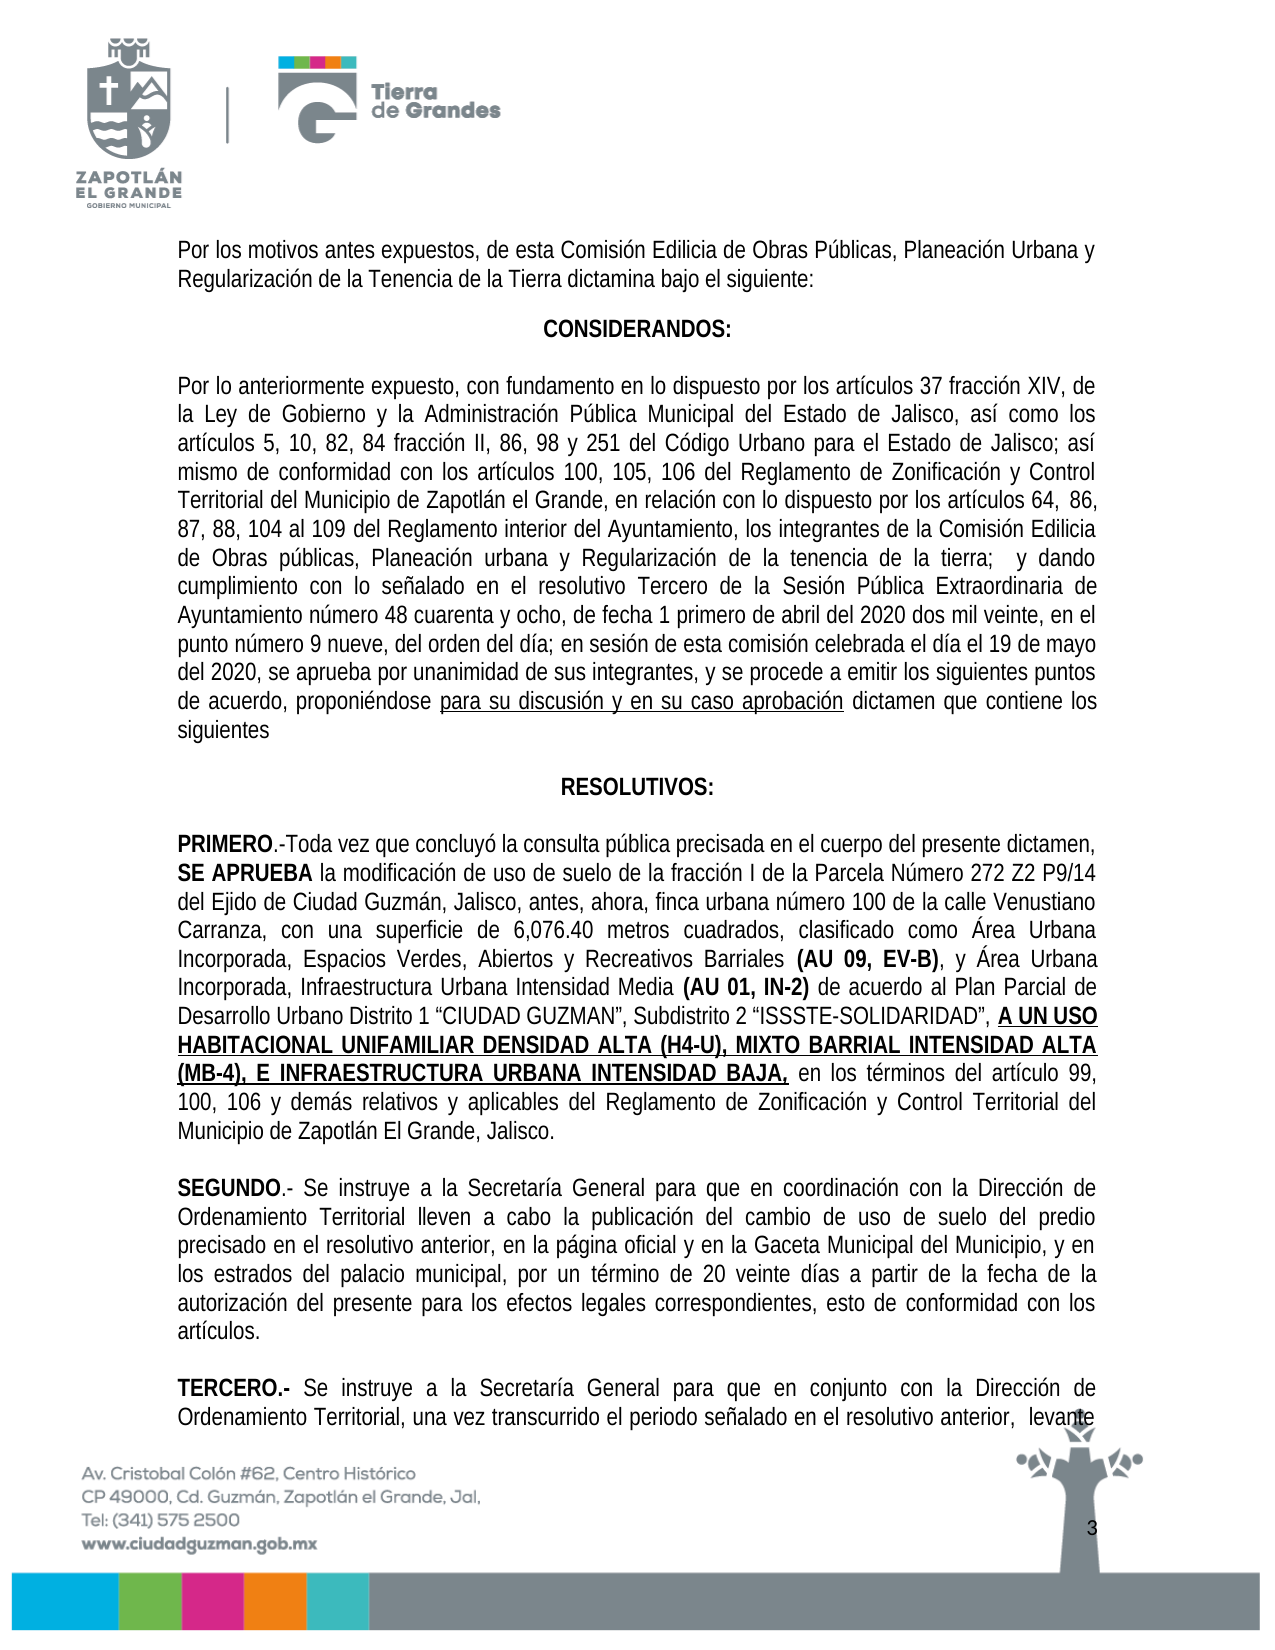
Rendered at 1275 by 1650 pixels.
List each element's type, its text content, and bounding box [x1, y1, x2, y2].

text SEGUNDO.- Se instruye a la Secretaría General para que en coordinación con la Dirección de Ordenamiento Territorial lleven a cabo la publicación del cambio de uso de suelo del predio precisado en el resolutivo anterior, en la página oficial y en la Gaceta Municipal del Municipio, y en los estrados del palacio municipal, por un término de 20 veinte días a partir de la fecha de la autorización del presente para los efectos legales correspondientes, esto de conformidad con los artículos. [177, 1173, 1098, 1345]
text Por los motivos antes expuestos, de esta Comisión Edilicia de Obras Públicas, Planeación Urbana y Regularización de la Tenencia de la Tierra dictamina bajo el siguiente: [177, 235, 1098, 293]
picture [0, 28, 1250, 226]
text RESOLUTIVOS: [177, 772, 1098, 801]
picture [0, 1397, 1275, 1646]
text CONSIDERANDOS: [177, 313, 1098, 342]
text Por lo anteriormente expuesto, con fundamento en lo dispuesto por los artículos 37 fracción XIV, de la Ley de Gobierno y la Administración Pública Municipal del Estado de Jalisco, así como los artículos 5, 10, 82, 84 fracción II, 86, 98 y 251 del Código Urbano para el Estado de Jalisco; así mismo de conformidad con los artículos 100, 105, 106 del Reglamento de Zonificación y Control Territorial del Municipio de Zapotlán el Grande, en relación con lo dispuesto por los artículos 64, 86, 87, 88, 104 al 109 del Reglamento interior del Ayuntamiento, los integrantes de la Comisión Edilicia de Obras públicas, Planeación urbana y Regularización de la tenencia de la tierra; y dando cumplimiento con lo señalado en el resolutivo Tercero de la Sesión Pública Extraordinaria de Ayuntamiento número 48 cuarenta y ocho, de fecha 1 primero de abril del 2020 dos mil veinte, en el punto número 9 nueve, del orden del día; en sesión de esta comisión celebrada el día el 19 de mayo del 2020, se aprueba por unanimidad de sus integrantes, y se procede a emitir los siguientes puntos de acuerdo, proponiéndose para su discusión y en su caso aprobación dictamen que contiene los siguientes [177, 371, 1098, 743]
text PRIMERO.-Toda vez que concluyó la consulta pública precisada en el cuerpo del presente dictamen, SE APRUEBA la modificación de uso de suelo de la fracción I de la Parcela Número 272 Z2 P9/14 del Ejido de Ciudad Guzmán, Jalisco, antes, ahora, finca urbana número 100 de la calle Venustiano Carranza, con una superficie de 6,076.40 metros cuadrados, clasificado como Área Urbana Incorporada, Espacios Verdes, Abiertos y Recreativos Barriales (AU 09, EV-B), y Área Urbana Incorporada, Infraestructura Urbana Intensidad Media (AU 01, IN-2) de acuerdo al Plan Parcial de Desarrollo Urbano Distrito 1 “CIUDAD GUZMAN”, Subdistrito 2 “ISSSTE-SOLIDARIDAD”, A UN USO HABITACIONAL UNIFAMILIAR DENSIDAD ALTA (H4-U), MIXTO BARRIAL INTENSIDAD ALTA (MB-4), E INFRAESTRUCTURA URBANA INTENSIDAD BAJA, en los términos del artículo 99, 100, 106 y demás relativos y aplicables del Reglamento de Zonificación y Control Territorial del Municipio de Zapotlán El Grande, Jalisco. [177, 829, 1098, 1055]
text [177, 1373, 1098, 1431]
text PRIMERO.-Toda vez que concluyó la consulta pública precisada en el cuerpo del presente dictamen, SE APRUEBA la modificación de uso de suelo de la fracción I de la Parcela Número 272 Z2 P9/14 del Ejido de Ciudad Guzmán, Jalisco, antes, ahora, finca urbana número 100 de la calle Venustiano Carranza, con una superficie de 6,076.40 metros cuadrados, clasificado como Área Urbana Incorporada, Espacios Verdes, Abiertos y Recreativos Barriales (AU 09, EV-B), y Área Urbana Incorporada, Infraestructura Urbana Intensidad Media (AU 01, IN-2) de acuerdo al Plan Parcial de Desarrollo Urbano Distrito 1 “CIUDAD GUZMAN”, Subdistrito 2 “ISSSTE-SOLIDARIDAD”, A UN USO HABITACIONAL UNIFAMILIAR DENSIDAD ALTA (H4-U), MIXTO BARRIAL INTENSIDAD ALTA (MB-4), E INFRAESTRUCTURA URBANA INTENSIDAD BAJA, en los términos del artículo 99, 100, 106 y demás relativos y aplicables del Reglamento de Zonificación y Control Territorial del Municipio de Zapotlán El Grande, Jalisco. [177, 1056, 1098, 1144]
